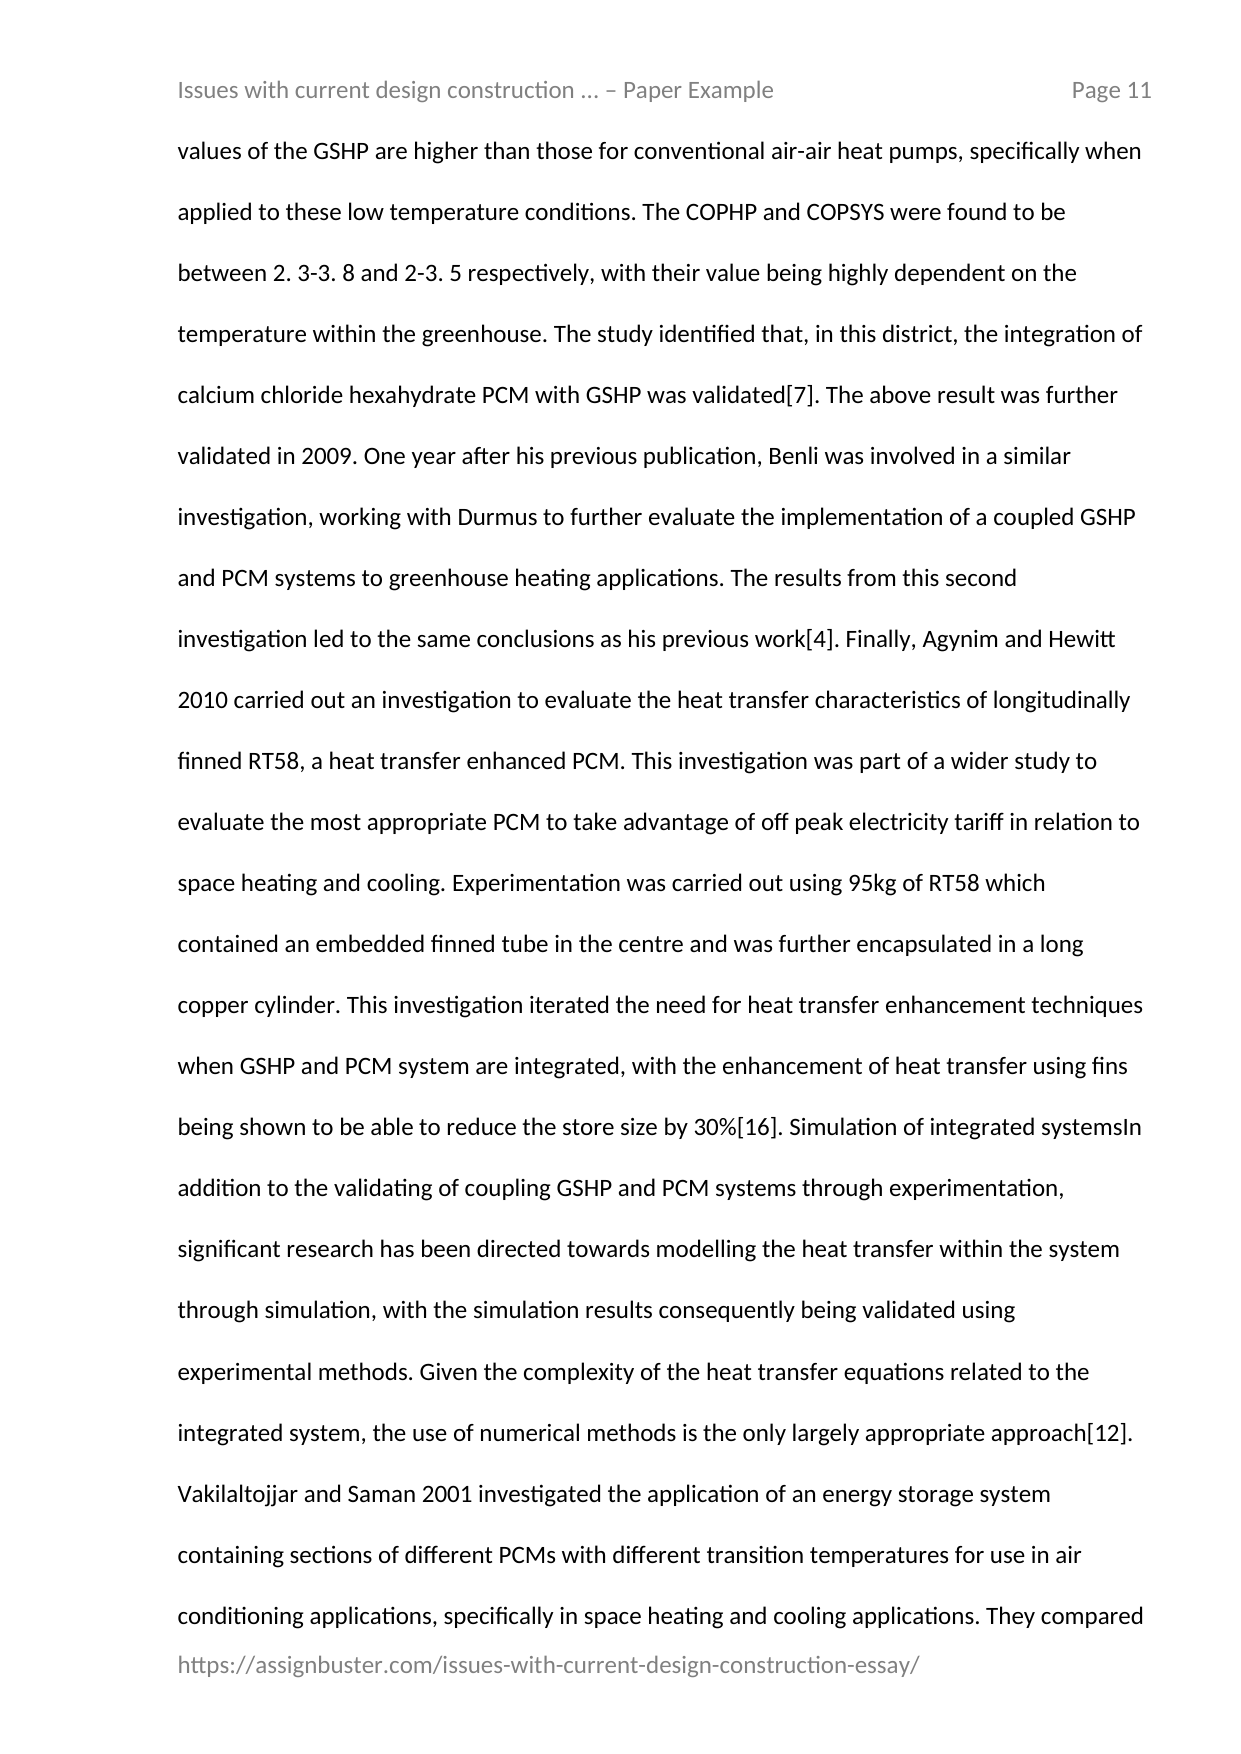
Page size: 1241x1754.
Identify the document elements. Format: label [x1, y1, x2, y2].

text [177, 135, 1152, 1630]
